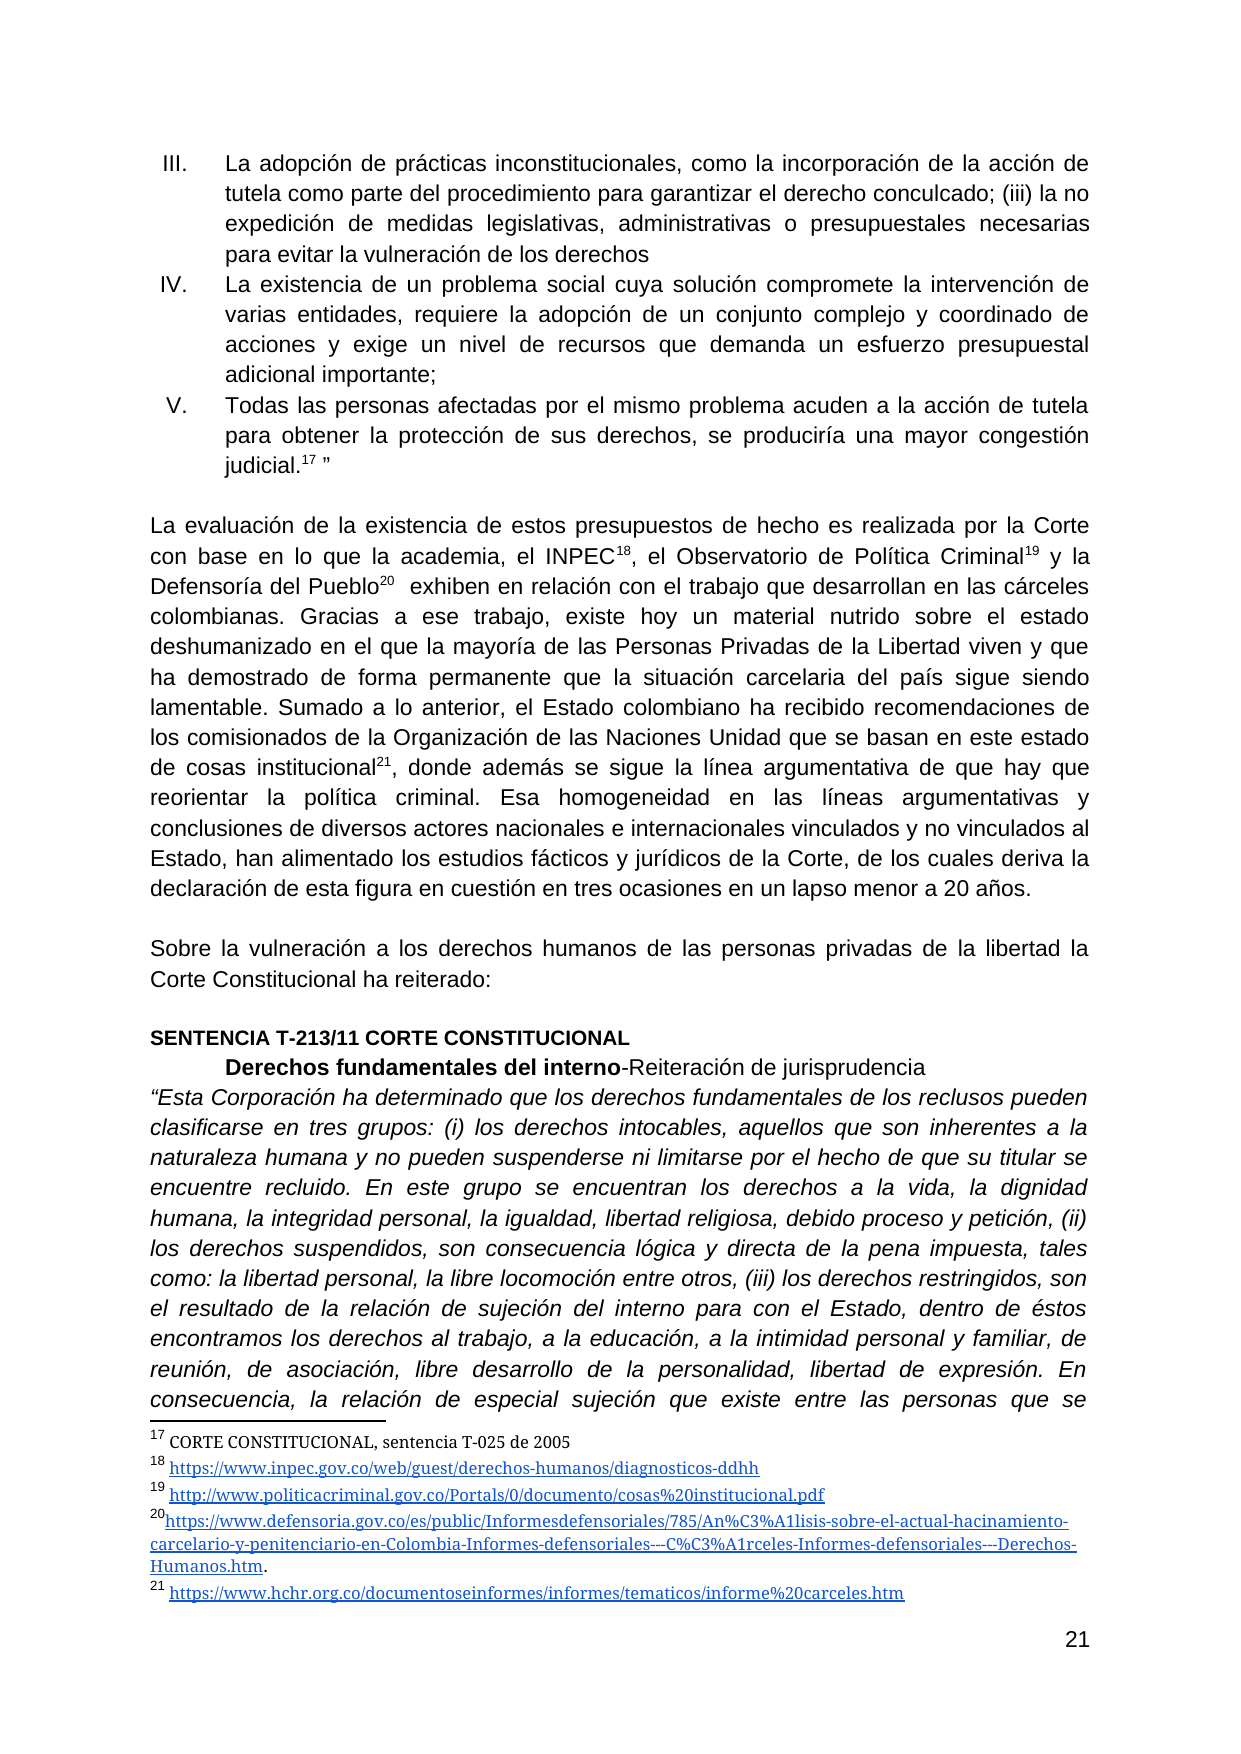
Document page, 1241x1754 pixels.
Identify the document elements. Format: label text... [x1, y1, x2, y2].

list La existencia de un problema social cuya solución compromete la intervención de varias entidades, requiere la adopción de un conjunto complejo y coordinado de acciones y exige un nivel de recursos que demanda un esfuerzo presupuestal adicional importante; [187, 271, 1090, 388]
text Derechos fundamentales del interno-Reiteración de jurisprudencia [225, 1053, 1090, 1080]
text La evaluación de la existencia de estos presupuestos de hecho es realizada por la Corte con base en lo que la academia, el INPEC, el Observatorio de Política Criminal y la Defensoría del Pueblo exhiben en relación con el trabajo que desarrollan en las cárceles colombianas. Gracias a ese trabajo, existe hoy un material nutrido sobre el estado deshumanizado en el que la mayoría de las Personas Privadas de la Libertad viven y que ha demostrado de forma permanente que la situación carcelaria del país sigue siendo lamentable. Sumado a lo anterior, el Estado colombiano ha recibido recomendaciones de los comisionados de la Organización de las Naciones Unidad que se basan en este estado de cosas institucional, donde además se sigue la línea argumentativa de que hay que reorientar la política criminal. Esa homogeneidad en las líneas argumentativas y conclusiones de diversos actores nacionales e internacionales vinculados y no vinculados al Estado, han alimentado los estudios fácticos y jurídicos de la Corte, de los cuales deriva la declaración de esta figura en cuestión en tres ocasiones en un lapso menor a 20 años. [150, 512, 1090, 901]
list La adopción de prácticas inconstitucionales, como la incorporación de la acción de tutela como parte del procedimiento para garantizar el derecho conculcado; (iii) la no expedición de medidas legislativas, administrativas o presupuestales necesarias para evitar la vulneración de los derechos [187, 150, 1090, 267]
list Todas las personas afectadas por el mismo problema acuden a la acción de tutela para obtener la protección de sus derechos, se produciría una mayor congestión judicial. ” [187, 392, 1090, 478]
text Sobre la vulneración a los derechos humanos de las personas privadas de la libertad la Corte Constitucional ha reiterado: [150, 935, 1090, 992]
text SENTENCIA T-213/11 CORTE CONSTITUCIONAL [150, 1026, 1090, 1050]
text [150, 1084, 1090, 1412]
